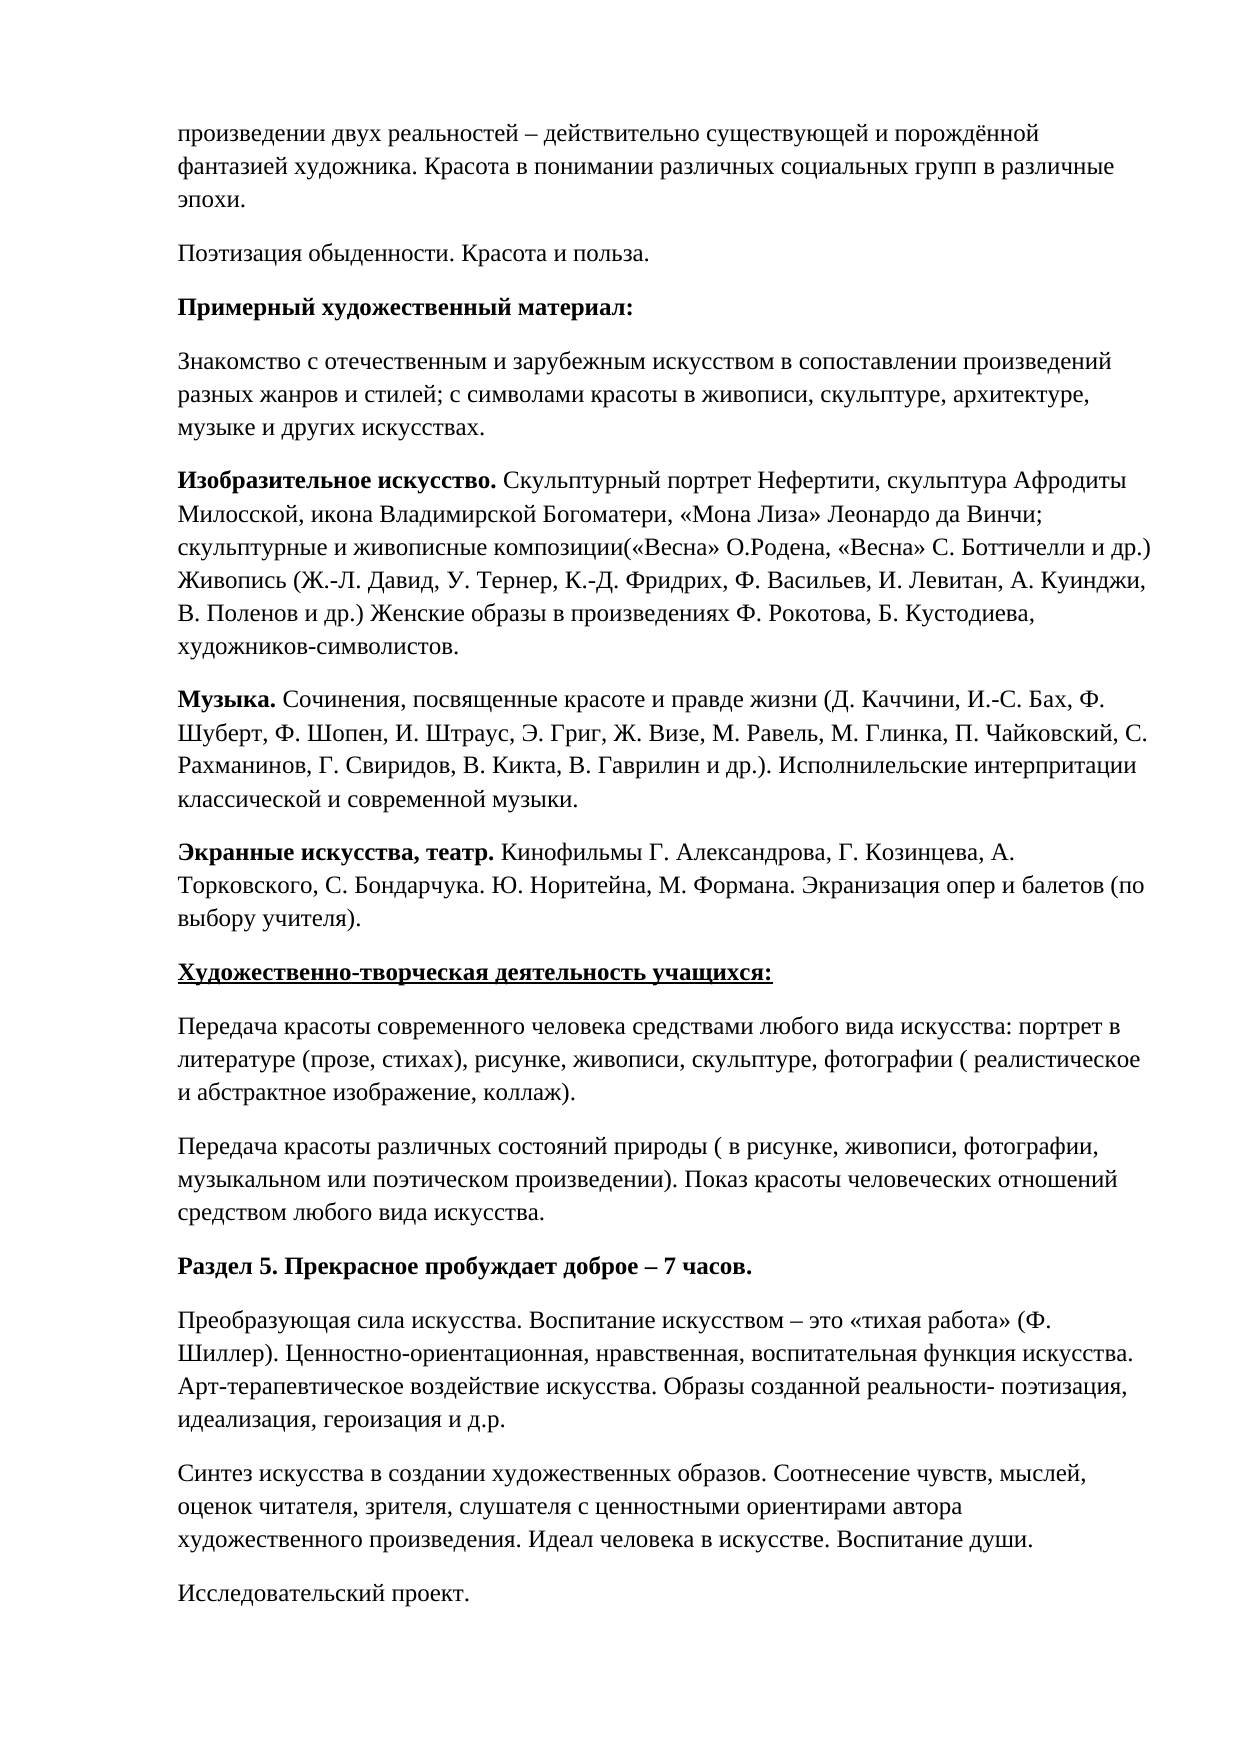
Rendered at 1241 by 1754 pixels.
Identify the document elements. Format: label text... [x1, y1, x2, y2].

text Синтез искусства в создании художественных образов. Соотнесение чувств, мыслей, оценок читателя, зрителя, слушателя с ценностными ориентирами автора художественного произведения. Идеал человека в искусстве. Воспитание души. [177, 1458, 1152, 1553]
text Музыка. Сочинения, посвященные красоте и правде жизни (Д. Каччини, И.-С. Бах, Ф. Шуберт, Ф. Шопен, И. Штраус, Э. Григ, Ж. Визе, М. Равель, М. Глинка, П. Чайковский, С. Рахманинов, Г. Свиридов, В. Кикта, В. Гаврилин и др.). Исполнилельские интерпритации классической и современной музыки. [177, 684, 1152, 812]
text Преобразующая сила искусства. Воспитание искусством – это «тихая работа» (Ф. Шиллер). Ценностно-ориентационная, нравственная, воспитательная функция искусства. Арт-терапевтическое воздействие искусства. Образы созданной реальности- поэтизация, идеализация, героизация и д.р. [177, 1305, 1152, 1433]
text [177, 118, 1152, 213]
text Раздел 5. Прекрасное пробуждает доброе – 7 часов. [177, 1251, 1152, 1280]
text Примерный художественный материал: [177, 292, 1152, 321]
text Поэтизация обыденности. Красота и польза. [177, 238, 1152, 267]
text Исследовательский проект. [177, 1578, 1152, 1606]
text Передача красоты различных состояний природы ( в рисунке, живописи, фотографии, музыкальном или поэтическом произведении). Показ красоты человеческих отношений средством любого вида искусства. [177, 1131, 1152, 1226]
text Художественно-творческая деятельность учащихся: [177, 957, 1152, 986]
text Передача красоты современного человека средствами любого вида искусства: портрет в литературе (прозе, стихах), рисунке, живописи, скульптуре, фотографии ( реалистическое и абстрактное изображение, коллаж). [177, 1011, 1152, 1106]
text Знакомство с отечественным и зарубежным искусством в сопоставлении произведений разных жанров и стилей; с символами красоты в живописи, скульптуре, архитектуре, музыке и других искусствах. [177, 346, 1152, 441]
text Изобразительное искусство. Скульптурный портрет Нефертити, скульптура Афродиты Милосской, икона Владимирской Богоматери, «Мона Лиза» Леонардо да Винчи; скульптурные и живописные композиции(«Весна» О.Родена, «Весна» С. Боттичелли и др.) Живопись (Ж.-Л. Давид, У. Тернер, К.-Д. Фридрих, Ф. Васильев, И. Левитан, А. Куинджи, В. Поленов и др.) Женские образы в произведениях Ф. Рокотова, Б. Кустодиева, художников-символистов. [177, 466, 1152, 659]
text Экранные искусства, театр. Кинофильмы Г. Александрова, Г. Козинцева, А. Торковского, С. Бондарчука. Ю. Норитейна, М. Формана. Экранизация опер и балетов (по выбору учителя). [177, 837, 1152, 932]
